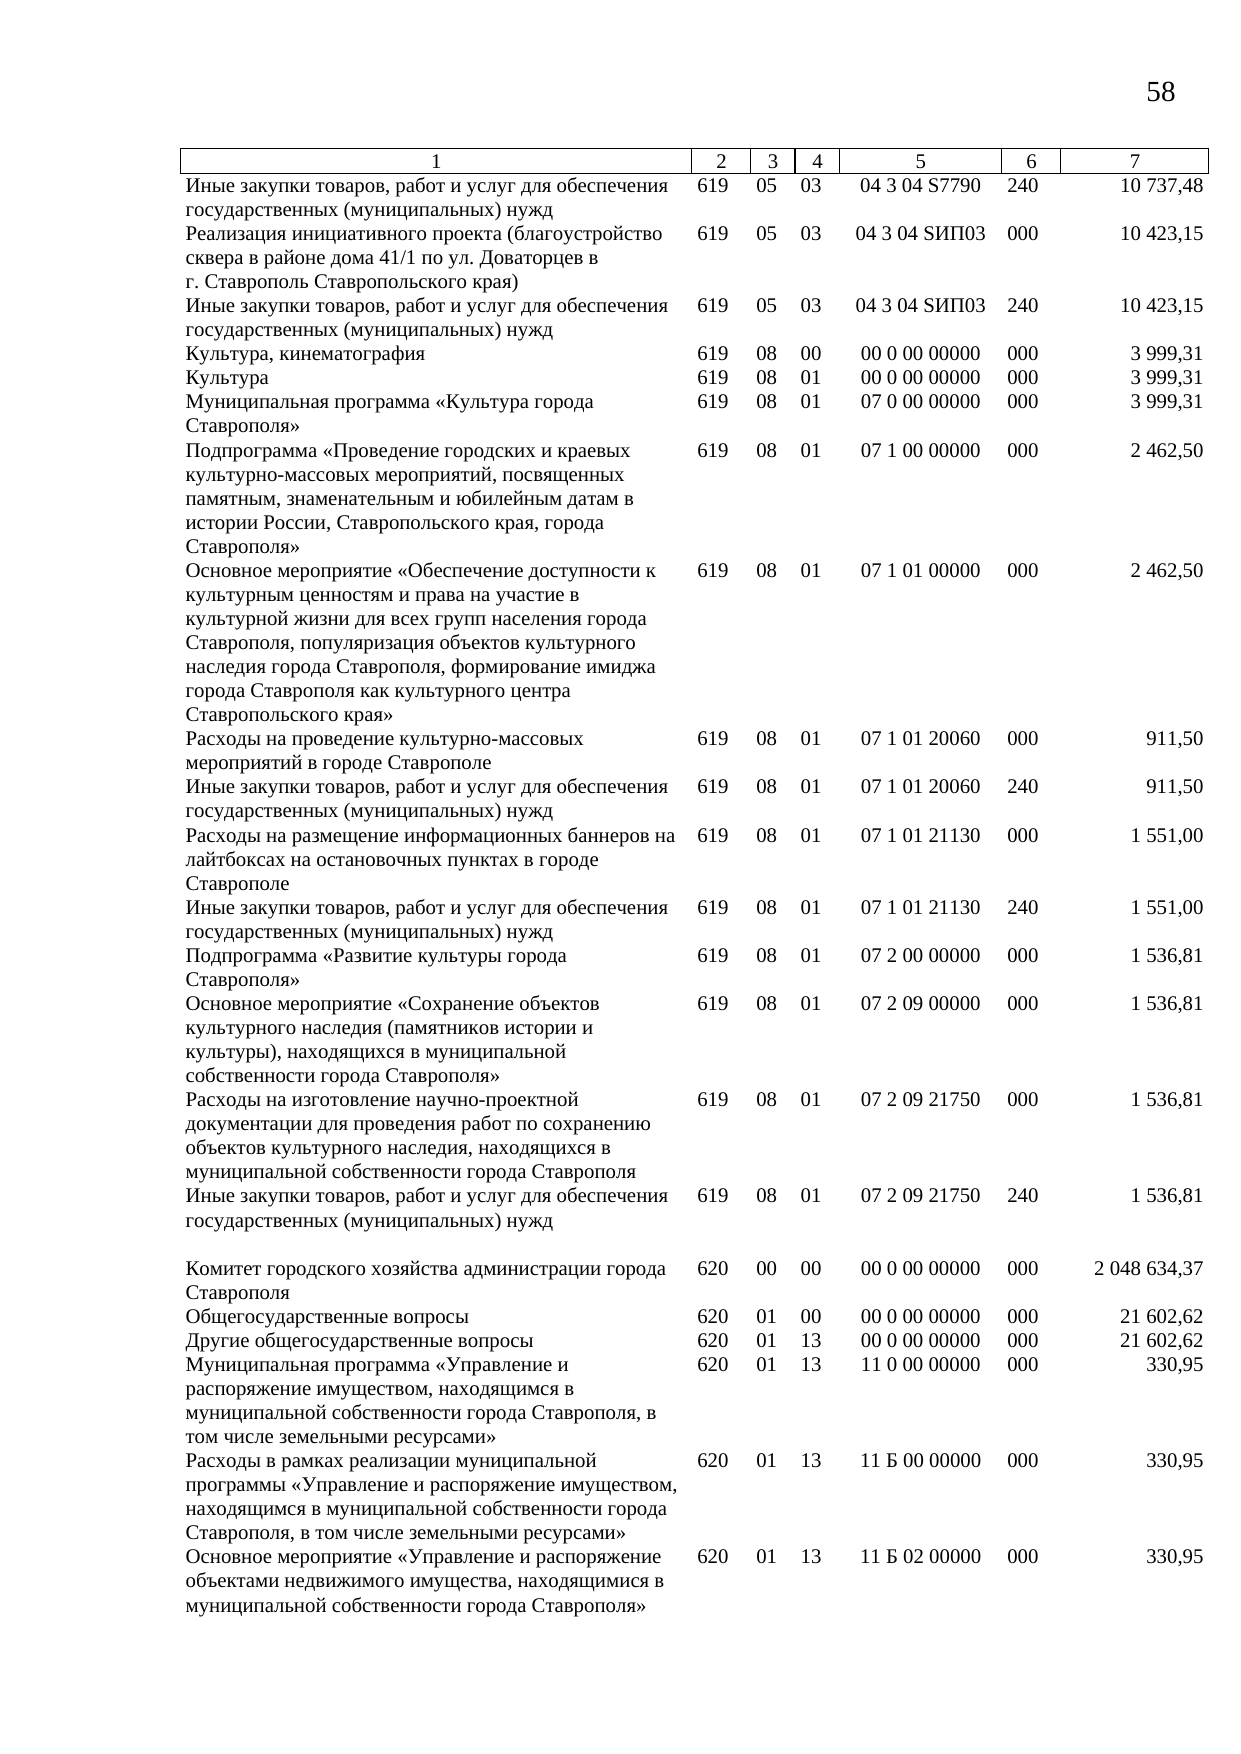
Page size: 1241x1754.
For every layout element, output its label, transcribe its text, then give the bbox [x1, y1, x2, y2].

table_header 4 [796, 149, 839, 173]
table_header 5 [840, 149, 1001, 173]
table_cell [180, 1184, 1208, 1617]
table_header 7 [1061, 149, 1208, 173]
table_header 6 [1002, 149, 1060, 173]
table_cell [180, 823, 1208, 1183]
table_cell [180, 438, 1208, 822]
table_header 2 [692, 149, 750, 173]
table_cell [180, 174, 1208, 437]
table_header 1 [181, 149, 691, 173]
table_header 3 [751, 149, 794, 173]
